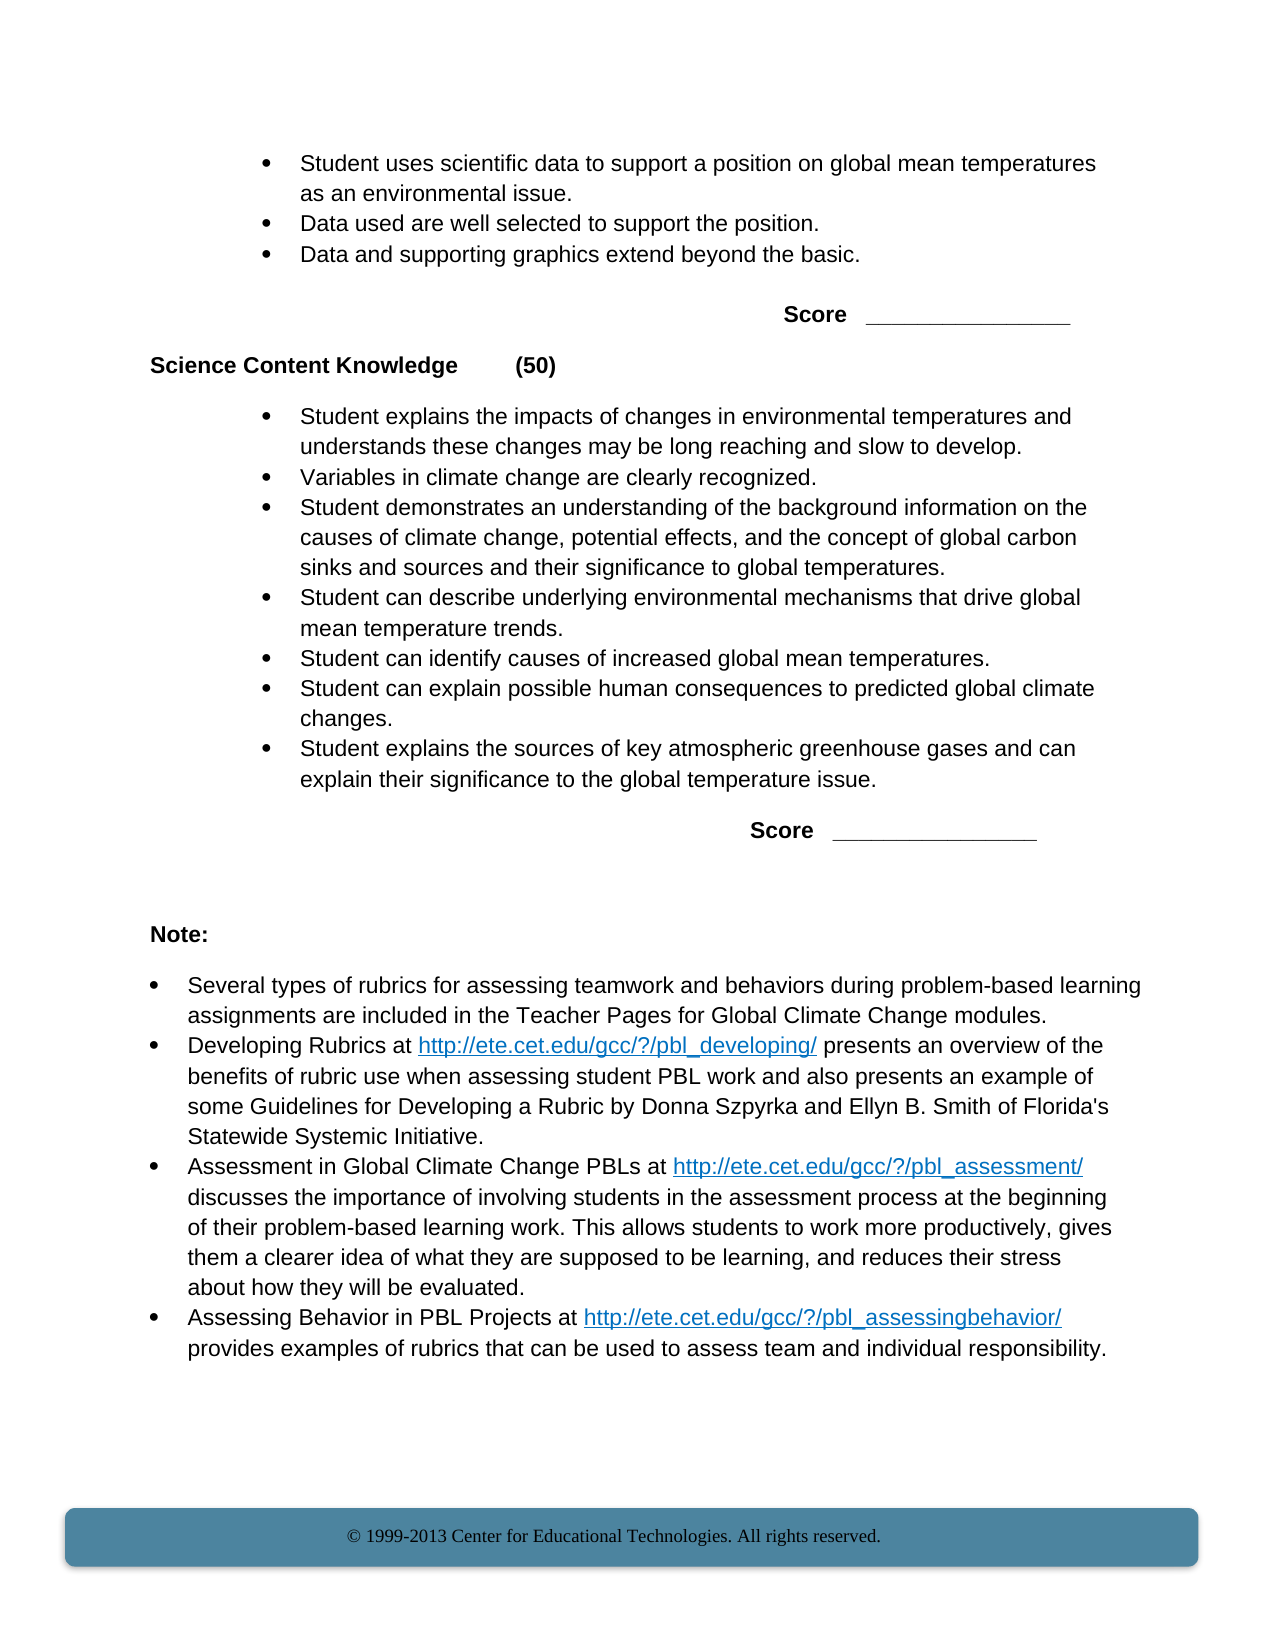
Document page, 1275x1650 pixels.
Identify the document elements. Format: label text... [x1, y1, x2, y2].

list Data used are well selected to support the position. [262, 210, 1125, 237]
list Student uses scientific data to support a position on global mean temperatures as an environmental issue. [262, 150, 1125, 207]
list Assessment in Global Climate Change PBLs at http://ete.cet.edu/gcc/?/pbl_assessment/ discusses the importance of involving students in the assessment process at the beginning of their problem-based learning work. This allows students to work more productively, gives them a clearer idea of what they are supposed to be learning, and reduces their stress about how they will be evaluated. [150, 1153, 1125, 1301]
list Developing Rubrics at http://ete.cet.edu/gcc/?/pbl_developing/ presents an overview of the benefits of rubric use when assessing student PBL work and also presents an example of some Guidelines for Developing a Rubric by Donna Szpyrka and Ellyn B. Smith of Florida's Statewide Systemic Initiative. [150, 1032, 1125, 1149]
list Variables in climate change are clearly recognized. [262, 463, 1125, 490]
list Student explains the sources of key atmospheric greenhouse gases and can explain their significance to the global temperature issue. [262, 735, 1125, 792]
list Student can explain possible human consequences to predicted global climate changes. [262, 675, 1125, 732]
list Student explains the impacts of changes in environmental temperatures and understands these changes may be long reaching and slow to develop. [262, 403, 1125, 460]
text Score ________________ [150, 817, 1125, 843]
list Student can identify causes of increased global mean temperatures. [262, 645, 1125, 671]
list Score ________________ [675, 271, 1125, 327]
list Data and supporting graphics extend beyond the basic. [262, 241, 1125, 267]
list Assessing Behavior in PBL Projects at http://ete.cet.edu/gcc/?/pbl_assessingbehavior/ provides examples of rubrics that can be used to assess team and individual responsibility. [150, 1304, 1125, 1361]
list Several types of rubrics for assessing teamwork and behaviors during problem-based learning assignments are included in the Teacher Pages for Global Climate Change modules. [150, 972, 1144, 1029]
list Student can describe underlying environmental mechanisms that drive global mean temperature trends. [262, 584, 1125, 641]
text Note: [150, 921, 1125, 947]
list Student demonstrates an understanding of the background information on the causes of climate change, potential effects, and the concept of global carbon sinks and sources and their significance to global temperatures. [262, 494, 1125, 581]
text Science Content Knowledge (50) [150, 352, 1125, 378]
